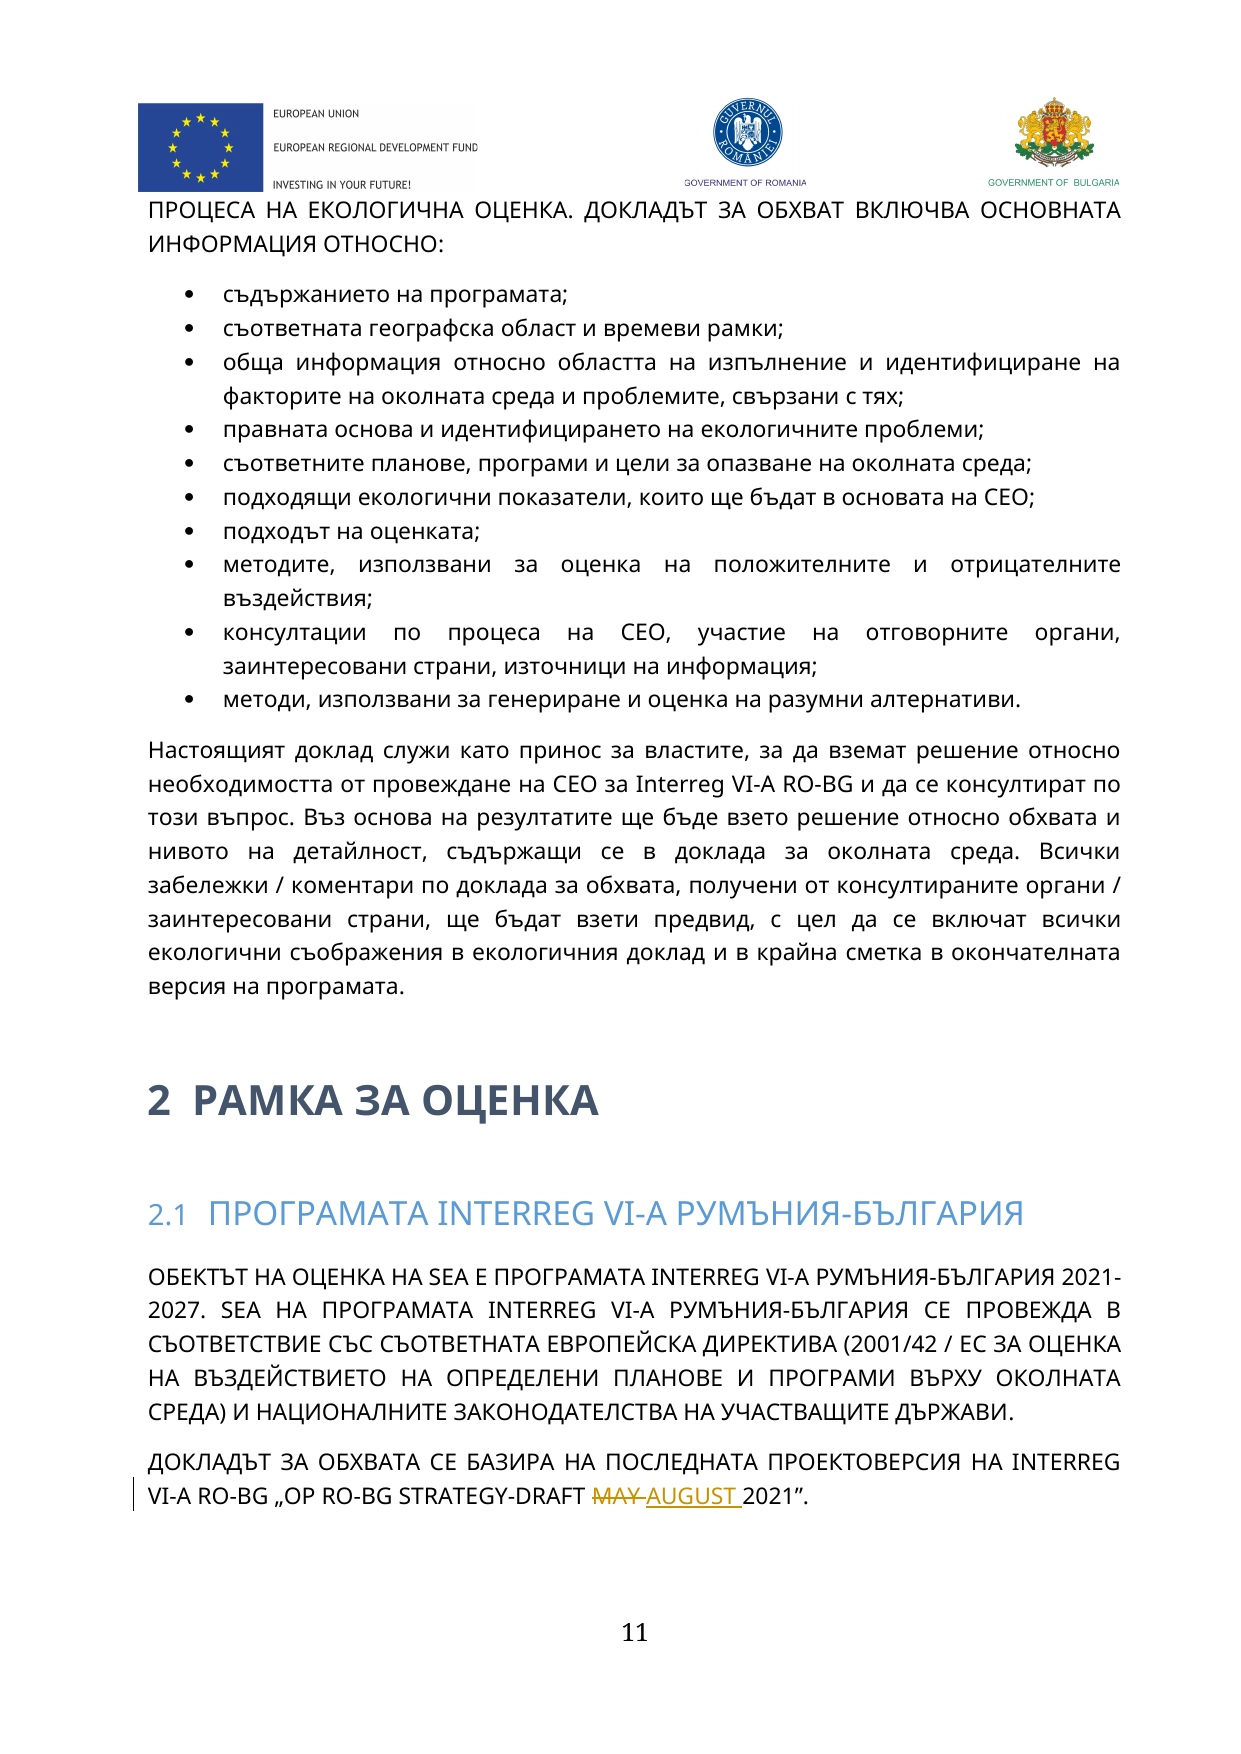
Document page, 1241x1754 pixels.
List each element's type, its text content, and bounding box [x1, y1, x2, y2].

list методите, използвани за оценка на положителните и отрицателните въздействия; [185, 548, 1122, 613]
list методи, използвани за генериране и оценка на разумни алтернативи. [185, 683, 1122, 715]
list подходът на оценката; [185, 515, 1122, 546]
list съответната географска област и времеви рамки; [185, 312, 1122, 343]
text Настоящият доклад служи като принос за властите, за да вземат решение относно необходимостта от провеждане на СЕО за Interreg VI-A RO-BG и да се консултират по този въпрос. Въз основа на резултатите ще бъде взето решение относно обхвата и нивото на детайлност, съдържащи се в доклада за околната среда. Всички забележки / коментари по доклада за обхвата, получени от консултираните органи / заинтересовани страни, ще бъдат взети предвид, с цел да се включат всички екологични съображения в екологичния доклад и в крайна сметка в окончателната версия на програмата. [148, 734, 1122, 1001]
text Докладът за обхвата се базира на последната проектоверсия на Interreg VI-A RO-BG „OP RO-BG Strategy-draft 2021”. [148, 1446, 1122, 1511]
list съдържанието на програмата; [185, 278, 1122, 310]
picture [138, 103, 478, 192]
list консултации по процеса на СЕО, участие на отговорните органи, заинтересовани страни, източници на информация; [185, 616, 1122, 681]
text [148, 118, 1122, 259]
text Обектът на оценка на SEA е Програмата Interreg VI-A Румъния-България 2021-2027. SEA на програмата Interreg VI-A Румъния-България се провежда в съответствие със съответната европейска директива (2001/42 / EC за оценка на въздействието на определени планове и програми върху околната среда) и националните законодателства на участващите държави. [148, 1261, 1122, 1427]
subtitle ПРОГРАМАТА INTERREG VI-A РУМЪНИЯ-БЪЛГАРИЯ [148, 1190, 1122, 1236]
list съответните планове, програми и цели за опазване на околната среда; [185, 447, 1122, 478]
picture [988, 97, 1120, 118]
list правната основа и идентифицирането на екологичните проблеми; [185, 413, 1122, 445]
subtitle РАМКА ЗА ОЦЕНКА [148, 1071, 1122, 1128]
list подходящи екологични показатели, които ще бъдат в основата на СEO; [185, 481, 1122, 512]
list обща информация относно областта на изпълнение и идентифициране на факторите на околната среда и проблемите, свързани с тях; [185, 346, 1122, 411]
picture [684, 97, 807, 118]
